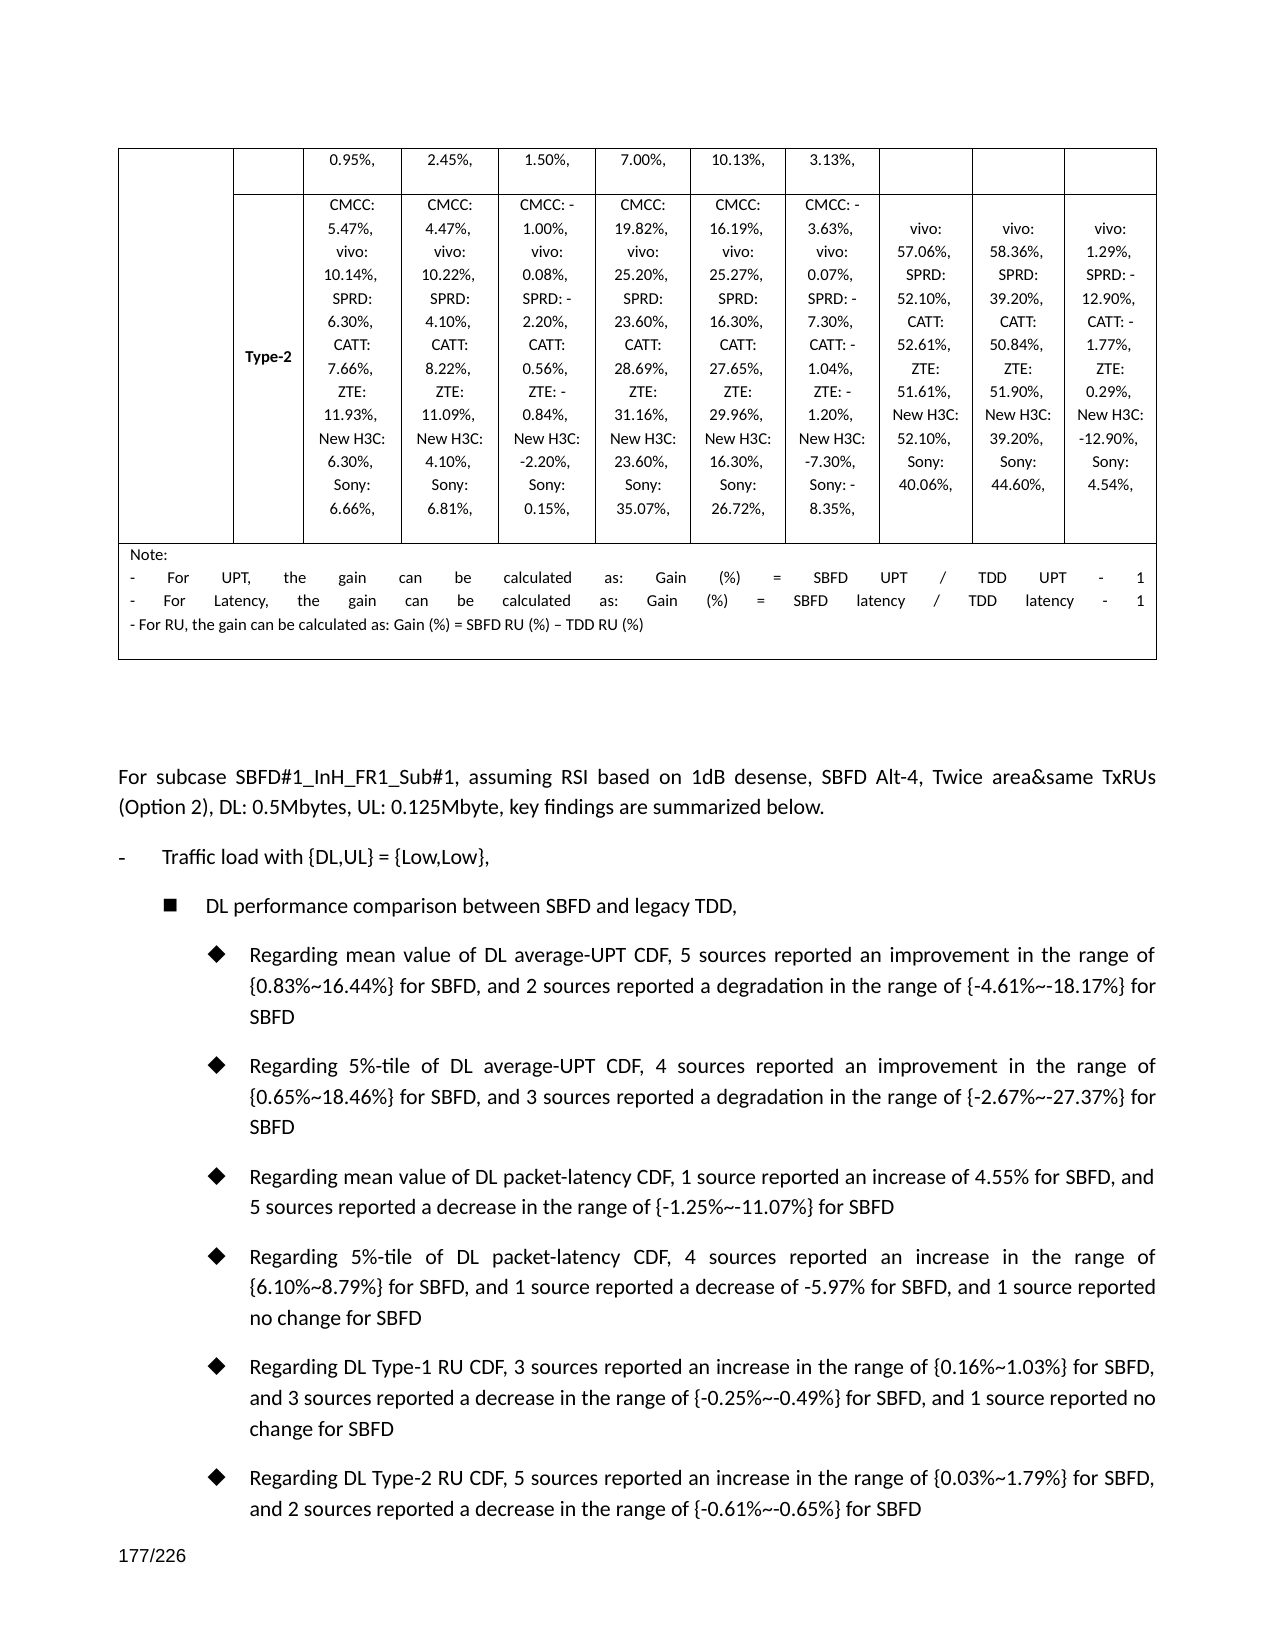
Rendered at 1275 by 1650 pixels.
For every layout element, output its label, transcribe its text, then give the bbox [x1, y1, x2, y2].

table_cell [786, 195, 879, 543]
text For subcase SBFD#1_InH_FR1_Sub#1, assuming RSI based on 1dB desense, SBFD Alt-4, Twice area&same TxRUs (Option 2), DL: 0.5Mbytes, UL: 0.125Mbyte, key findings are summarized below. [118, 763, 1157, 820]
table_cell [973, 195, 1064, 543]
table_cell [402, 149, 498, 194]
list Regarding 5%-tile of DL packet-latency CDF, 4 sources reported an increase in the range of {6.10%~8.79%} for SBFD, and 1 source reported a decrease of -5.97% for SBFD, and 1 source reported no change for SBFD [206, 1243, 1157, 1331]
list Regarding DL Type-1 RU CDF, 3 sources reported an increase in the range of {0.16%~1.03%} for SBFD, and 3 sources reported a decrease in the range of {-0.25%~-0.49%} for SBFD, and 1 source reported no change for SBFD [206, 1353, 1157, 1441]
list Traffic load with {DL,UL} = {Low,Low}, [118, 843, 1157, 869]
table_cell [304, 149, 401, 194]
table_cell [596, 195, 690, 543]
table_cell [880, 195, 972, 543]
list Regarding mean value of DL packet-latency CDF, 1 source reported an increase of 4.55% for SBFD, and 5 sources reported a decrease in the range of {-1.25%~-11.07%} for SBFD [206, 1163, 1157, 1220]
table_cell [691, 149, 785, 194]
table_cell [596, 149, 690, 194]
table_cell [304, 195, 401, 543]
list Regarding 5%-tile of DL average-UPT CDF, 4 sources reported an improvement in the range of {0.65%~18.46%} for SBFD, and 3 sources reported a degradation in the range of {-2.67%~-27.37%} for SBFD [206, 1052, 1157, 1140]
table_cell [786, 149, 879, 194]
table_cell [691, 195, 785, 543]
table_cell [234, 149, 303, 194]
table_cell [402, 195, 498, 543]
list Regarding mean value of DL average-UPT CDF, 5 sources reported an improvement in the range of {0.83%~16.44%} for SBFD, and 2 sources reported a degradation in the range of {-4.61%~-18.17%} for SBFD [206, 942, 1157, 1029]
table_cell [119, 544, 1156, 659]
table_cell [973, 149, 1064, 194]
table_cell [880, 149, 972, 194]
list DL performance comparison between SBFD and legacy TDD, [162, 892, 1157, 919]
list Regarding DL Type-2 RU CDF, 5 sources reported an increase in the range of {0.03%~1.79%} for SBFD, and 2 sources reported a decrease in the range of {-0.61%~-0.65%} for SBFD [206, 1464, 1157, 1521]
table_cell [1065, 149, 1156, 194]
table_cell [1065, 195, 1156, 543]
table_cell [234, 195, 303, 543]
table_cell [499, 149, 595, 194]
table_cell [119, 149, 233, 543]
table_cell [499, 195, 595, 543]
